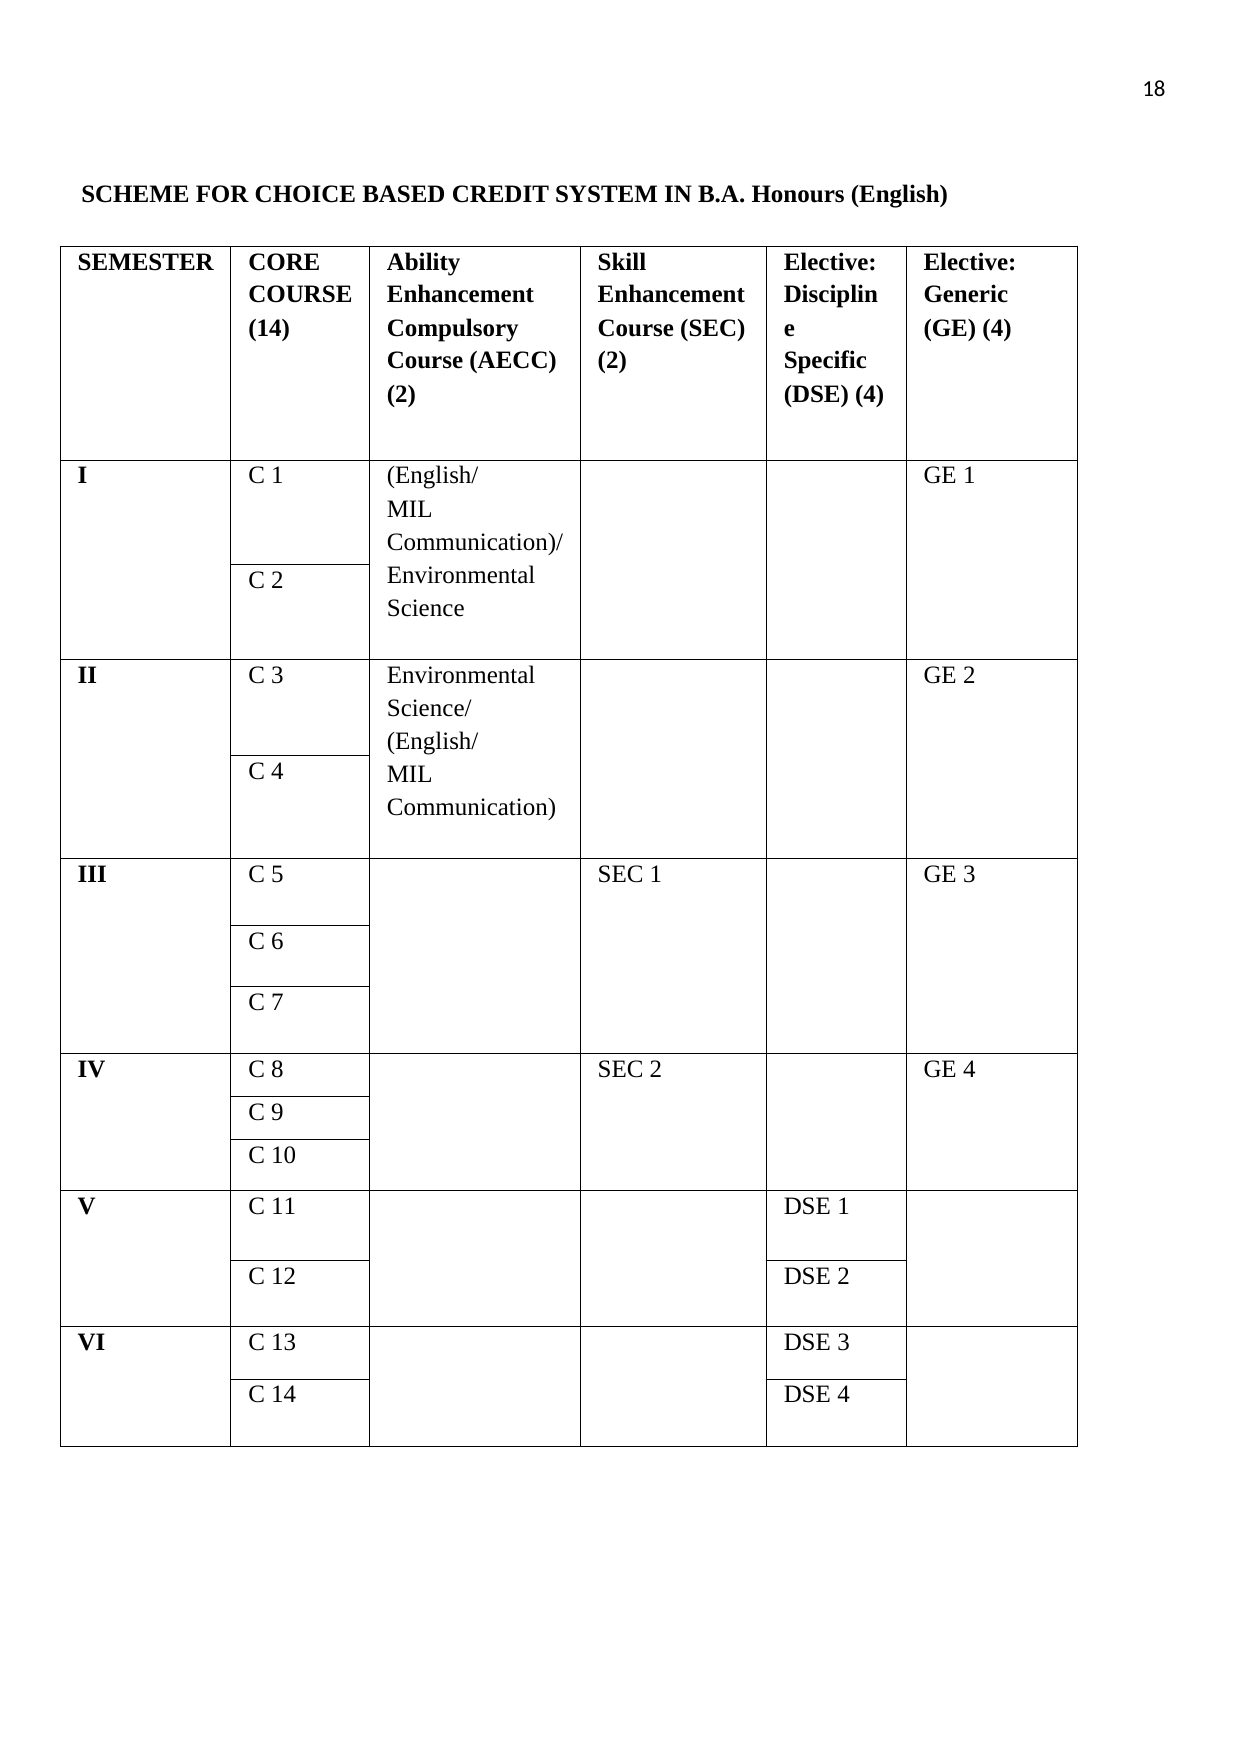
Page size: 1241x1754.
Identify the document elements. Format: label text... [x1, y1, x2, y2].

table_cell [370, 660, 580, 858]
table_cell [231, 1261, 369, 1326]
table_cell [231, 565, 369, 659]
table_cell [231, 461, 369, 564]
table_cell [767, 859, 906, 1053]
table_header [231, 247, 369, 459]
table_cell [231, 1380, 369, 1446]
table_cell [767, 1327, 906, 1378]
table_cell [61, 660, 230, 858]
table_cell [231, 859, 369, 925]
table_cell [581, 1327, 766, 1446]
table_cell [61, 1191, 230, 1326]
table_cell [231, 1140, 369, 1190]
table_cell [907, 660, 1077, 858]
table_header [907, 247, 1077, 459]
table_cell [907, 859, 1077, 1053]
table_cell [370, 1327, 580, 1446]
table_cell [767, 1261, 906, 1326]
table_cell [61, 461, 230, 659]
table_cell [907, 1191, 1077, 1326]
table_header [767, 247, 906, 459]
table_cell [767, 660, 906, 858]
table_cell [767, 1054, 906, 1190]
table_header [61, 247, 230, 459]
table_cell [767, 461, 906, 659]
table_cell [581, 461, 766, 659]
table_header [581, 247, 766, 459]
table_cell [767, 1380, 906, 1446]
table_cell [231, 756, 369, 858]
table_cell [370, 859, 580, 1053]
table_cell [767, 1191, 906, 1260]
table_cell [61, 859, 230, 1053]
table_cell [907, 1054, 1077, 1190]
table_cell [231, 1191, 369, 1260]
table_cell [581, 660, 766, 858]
text SCHEME FOR CHOICE BASED CREDIT SYSTEM IN B.A. Honours (English) [81, 179, 1159, 208]
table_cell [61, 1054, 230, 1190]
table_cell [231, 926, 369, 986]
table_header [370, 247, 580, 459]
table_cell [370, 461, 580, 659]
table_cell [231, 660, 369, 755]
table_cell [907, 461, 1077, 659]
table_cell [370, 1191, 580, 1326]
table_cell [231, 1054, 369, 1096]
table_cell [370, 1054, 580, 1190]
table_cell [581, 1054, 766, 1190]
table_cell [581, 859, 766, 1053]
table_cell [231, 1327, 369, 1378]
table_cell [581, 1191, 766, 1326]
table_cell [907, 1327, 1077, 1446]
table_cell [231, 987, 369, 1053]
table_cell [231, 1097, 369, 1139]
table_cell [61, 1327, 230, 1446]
